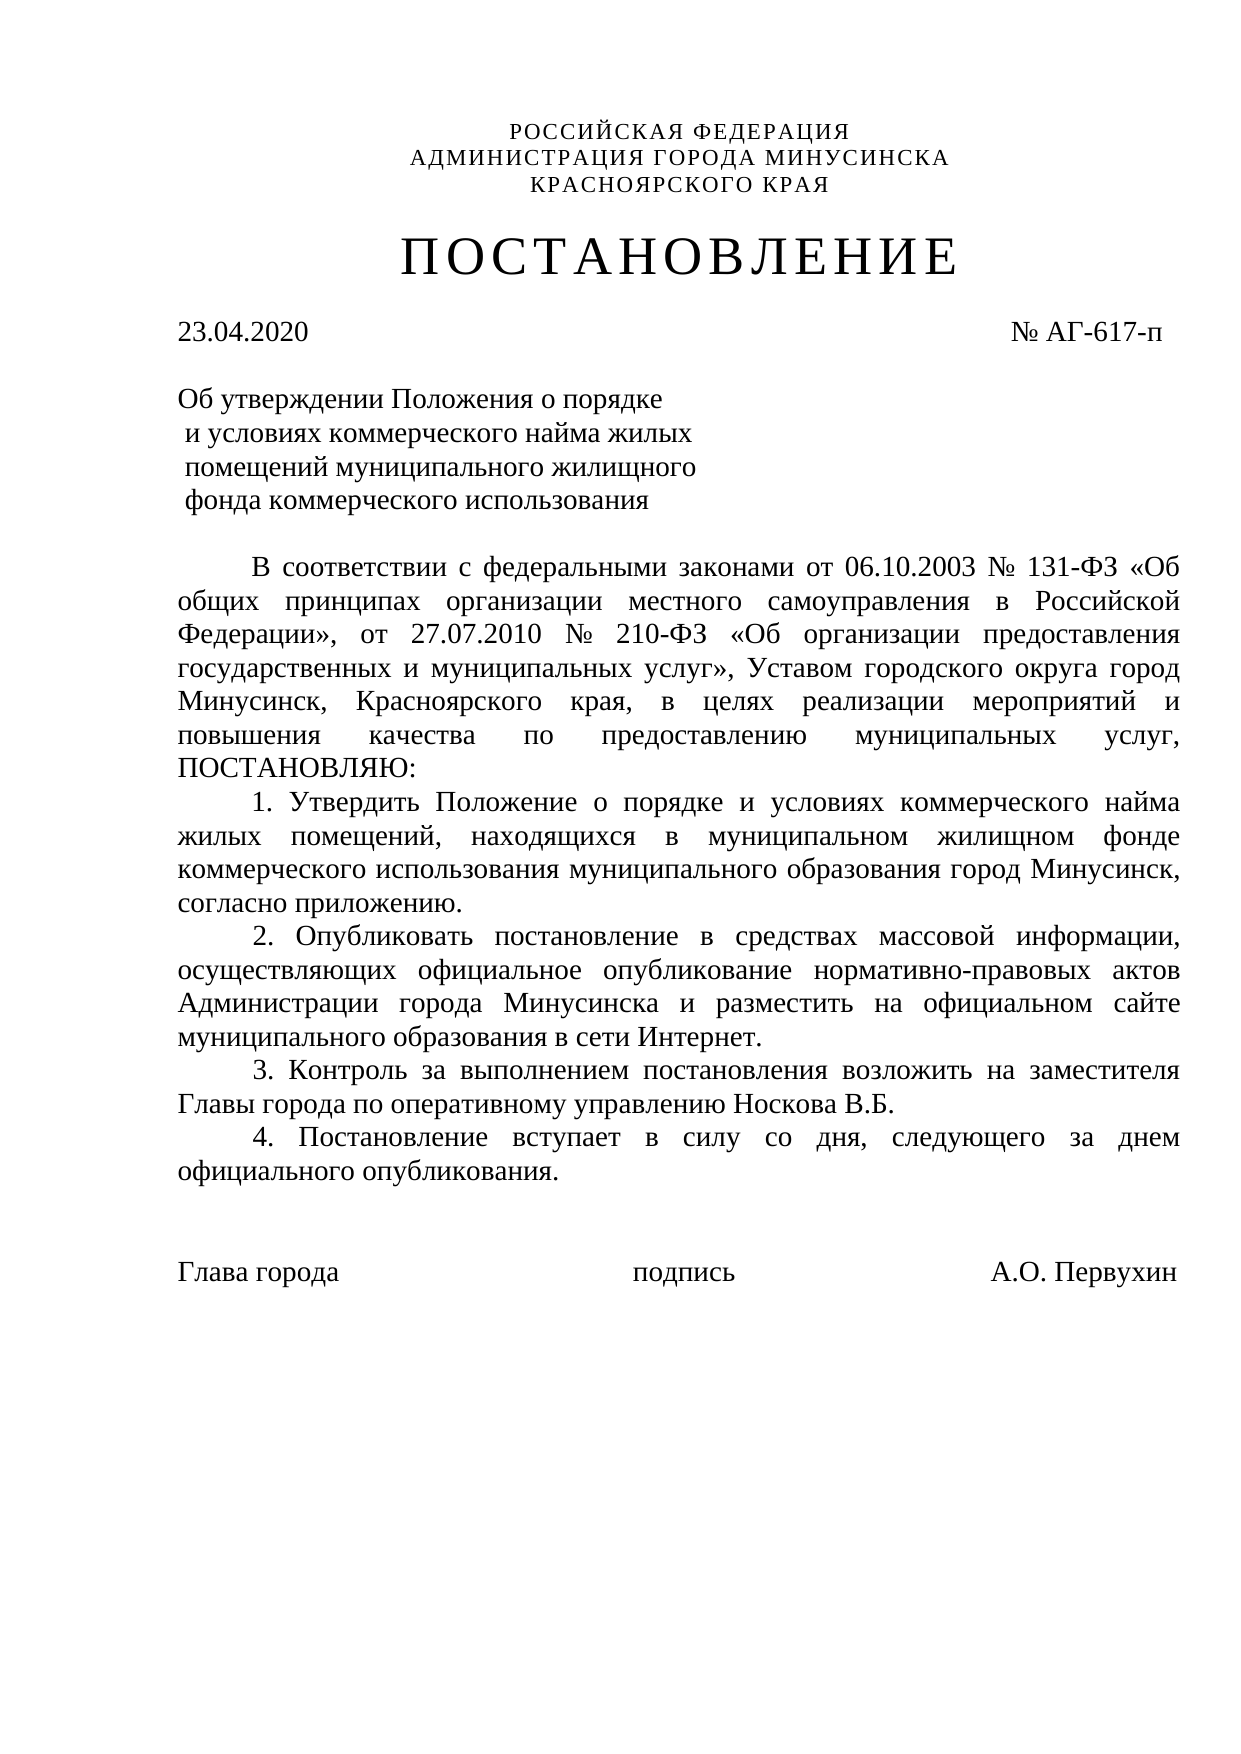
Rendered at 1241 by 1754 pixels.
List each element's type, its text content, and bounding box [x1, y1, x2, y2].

text ПОСТАНОВЛЕНИЕ [177, 223, 1181, 286]
text В соответствии с федеральными законами от 06.10.2003 № 131-ФЗ «Об общих принципах организации местного самоуправления в Российской Федерации», от 27.07.2010 № 210-ФЗ «Об организации предоставления государственных и муниципальных услуг», Уставом городского округа город Минусинск, Красноярского края, в целях реализации мероприятий и повышения качества по предоставлению муниципальных услуг, ПОСТАНОВЛЯЮ: [177, 549, 1181, 784]
text фонда коммерческого использования [177, 482, 1181, 516]
text и условиях коммерческого найма жилых [177, 415, 1181, 449]
text Глава города подпись А.О. Первухин [177, 1254, 1181, 1287]
text помещений муниципального жилищного [177, 449, 1181, 482]
text КРАСНОЯРСКОГО КРАЯ [177, 171, 1181, 197]
text 4. Постановление вступает в силу со дня, следующего за днем официального опубликования. [177, 1119, 1181, 1187]
text 1. Утвердить Положение о порядке и условиях коммерческого найма жилых помещений, находящихся в муниципальном жилищном фонде коммерческого использования муниципального образования город Минусинск, согласно приложению. [177, 784, 1181, 918]
text АДМИНИСТРАЦИЯ ГОРОДА МИНУСИНСКА [177, 144, 1181, 171]
text Об утверждении Положения о порядке [177, 382, 1181, 415]
text РОССИЙСКАЯ ФЕДЕРАЦИЯ [177, 118, 1181, 144]
text 3. Контроль за выполнением постановления возложить на заместителя Главы города по оперативному управлению Носкова В.Б. [177, 1052, 1181, 1119]
text 2. Опубликовать постановление в средствах массовой информации, осуществляющих официальное опубликование нормативно-правовых актов Администрации города Минусинска и разместить на официальном сайте муниципального образования в сети Интернет. [177, 918, 1181, 1052]
text 23.04.2020 № АГ-617-п [177, 314, 1181, 348]
